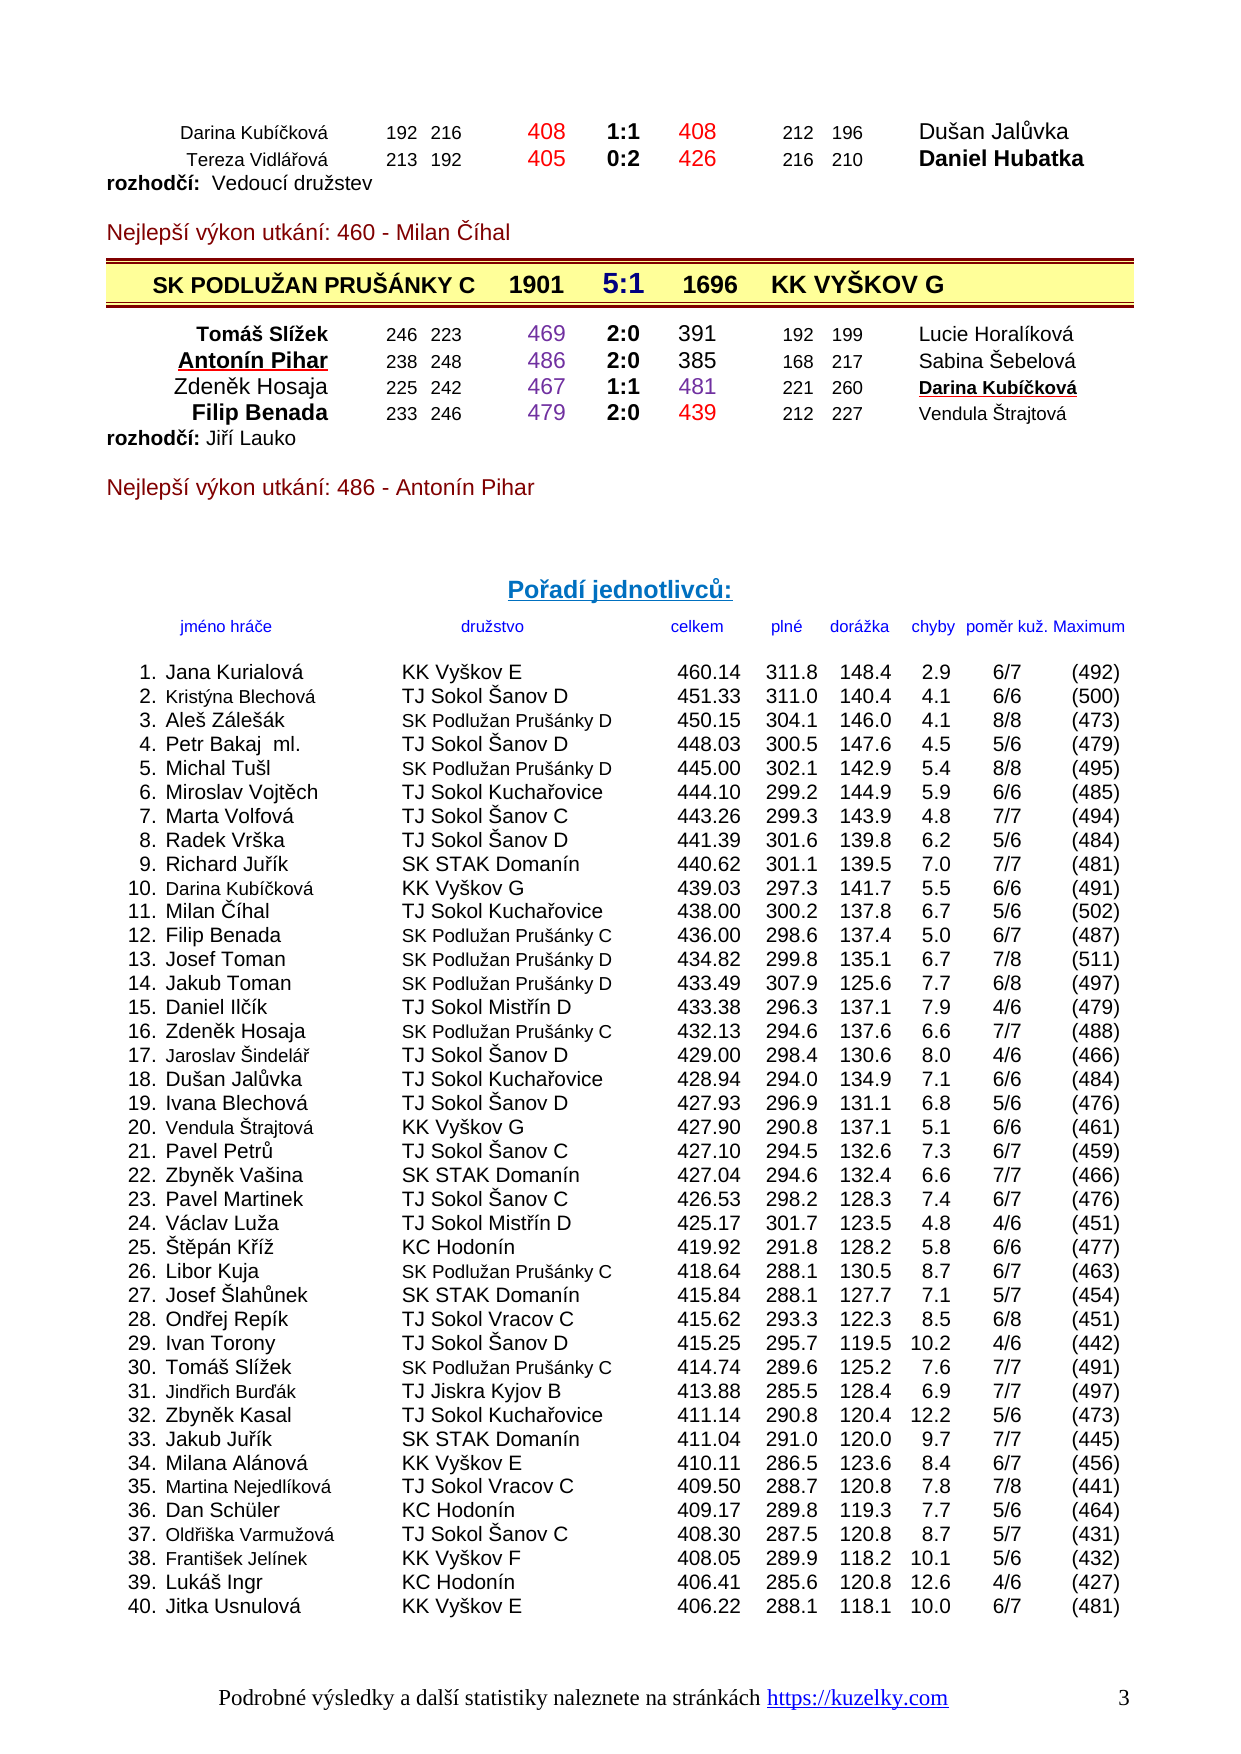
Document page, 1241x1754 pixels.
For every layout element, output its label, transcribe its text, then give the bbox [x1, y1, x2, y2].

text Nejlepší výkon utkání: 486 - Antonín Pihar [106, 474, 1134, 500]
text 37. Oldřiška Varmužová TJ Sokol Šanov C 408.30 287.5 120.8 8.7 5/7 (431) [106, 1522, 1134, 1546]
text 13. Josef Toman SK Podlužan Prušánky D 434.82 299.8 135.1 6.7 7/8 (511) [106, 947, 1134, 971]
text 1. Jana Kurialová KK Vyškov E 460.14 311.8 148.4 2.9 6/7 (492) [106, 660, 1134, 684]
text 31. Jindřich Burďák TJ Jiskra Kyjov B 413.88 285.5 128.4 6.9 7/7 (497) [106, 1378, 1134, 1402]
text jméno hráče družstvo celkem plné dorážka chyby poměr kuž. Maximum [106, 617, 1134, 636]
text 7. Marta Volfová TJ Sokol Šanov C 443.26 299.3 143.9 4.8 7/7 (494) [106, 803, 1134, 827]
text 35. Martina Nejedlíková TJ Sokol Vracov C 409.50 288.7 120.8 7.8 7/8 (441) [106, 1474, 1134, 1498]
text 5. Michal Tušl SK Podlužan Prušánky D 445.00 302.1 142.9 5.4 8/8 (495) [106, 756, 1134, 779]
text 39. Lukáš Ingr KC Hodonín 406.41 285.6 120.8 12.6 4/6 (427) [106, 1570, 1134, 1594]
text 14. Jakub Toman SK Podlužan Prušánky D 433.49 307.9 125.6 7.7 6/8 (497) [106, 971, 1134, 995]
text rozhodčí: Jiří Lauko [106, 426, 1134, 450]
text 30. Tomáš Slížek SK Podlužan Prušánky C 414.74 289.6 125.2 7.6 7/7 (491) [106, 1354, 1134, 1378]
text 16. Zdeněk Hosaja SK Podlužan Prušánky C 432.13 294.6 137.6 6.6 7/7 (488) [106, 1019, 1134, 1043]
text 20. Vendula Štrajtová KK Vyškov G 427.90 290.8 137.1 5.1 6/6 (461) [106, 1115, 1134, 1139]
text 2. Kristýna Blechová TJ Sokol Šanov D 451.33 311.0 140.4 4.1 6/6 (500) [106, 684, 1134, 708]
text 9. Richard Juřík SK STAK Domanín 440.62 301.1 139.5 7.0 7/7 (481) [106, 851, 1134, 875]
text 40. Jitka Usnulová KK Vyškov E 406.22 288.1 118.1 10.0 6/7 (481) [106, 1594, 1134, 1618]
text 28. Ondřej Repík TJ Sokol Vracov C 415.62 293.3 122.3 8.5 6/8 (451) [106, 1307, 1134, 1331]
text 27. Josef Šlahůnek SK STAK Domanín 415.84 288.1 127.7 7.1 5/7 (454) [106, 1283, 1134, 1307]
text 32. Zbyněk Kasal TJ Sokol Kuchařovice 411.14 290.8 120.4 12.2 5/6 (473) [106, 1402, 1134, 1426]
text 10. Darina Kubíčková KK Vyškov G 439.03 297.3 141.7 5.5 6/6 (491) [106, 875, 1134, 899]
text rozhodčí: Vedoucí družstev [106, 171, 1134, 195]
text 23. Pavel Martinek TJ Sokol Šanov C 426.53 298.2 128.3 7.4 6/7 (476) [106, 1187, 1134, 1211]
text 29. Ivan Torony TJ Sokol Šanov D 415.25 295.7 119.5 10.2 4/6 (442) [106, 1331, 1134, 1354]
text Filip Benada 233 246 479 2:0 439 212 227 Vendula Štrajtová [106, 399, 1134, 426]
text 18. Dušan Jalůvka TJ Sokol Kuchařovice 428.94 294.0 134.9 7.1 6/6 (484) [106, 1067, 1134, 1091]
text Pořadí jednotlivců: [94, 575, 1145, 604]
text 15. Daniel Ilčík TJ Sokol Mistřín D 433.38 296.3 137.1 7.9 4/6 (479) [106, 995, 1134, 1019]
text Antonín Pihar 238 248 486 2:0 385 168 217 Sabina Šebelová [106, 347, 1134, 373]
text 11. Milan Číhal TJ Sokol Kuchařovice 438.00 300.2 137.8 6.7 5/6 (502) [106, 899, 1134, 923]
text 8. Radek Vrška TJ Sokol Šanov D 441.39 301.6 139.8 6.2 5/6 (484) [106, 827, 1134, 851]
text Tereza Vidlářová 213 192 405 0:2 426 216 210 Daniel Hubatka [106, 144, 1134, 171]
text Darina Kubíčková 192 216 408 1:1 408 212 196 Dušan Jalůvka [106, 118, 1134, 144]
text 17. Jaroslav Šindelář TJ Sokol Šanov D 429.00 298.4 130.6 8.0 4/6 (466) [106, 1043, 1134, 1067]
text 21. Pavel Petrů TJ Sokol Šanov C 427.10 294.5 132.6 7.3 6/7 (459) [106, 1139, 1134, 1163]
text 26. Libor Kuja SK Podlužan Prušánky C 418.64 288.1 130.5 8.7 6/7 (463) [106, 1259, 1134, 1283]
text 4. Petr Bakaj ml. TJ Sokol Šanov D 448.03 300.5 147.6 4.5 5/6 (479) [106, 732, 1134, 756]
text 3. Aleš Zálešák SK Podlužan Prušánky D 450.15 304.1 146.0 4.1 8/8 (473) [106, 708, 1134, 732]
text 34. Milana Alánová KK Vyškov E 410.11 286.5 123.6 8.4 6/7 (456) [106, 1450, 1134, 1474]
text SK Podlužan Prušánky C 1901 5:1 1696 KK Vyškov G [106, 264, 1134, 302]
text 12. Filip Benada SK Podlužan Prušánky C 436.00 298.6 137.4 5.0 6/7 (487) [106, 923, 1134, 947]
text Zdeněk Hosaja 225 242 467 1:1 481 221 260 Darina Kubíčková [106, 373, 1134, 399]
text 38. František Jelínek KK Vyškov F 408.05 289.9 118.2 10.1 5/6 (432) [106, 1546, 1134, 1570]
text 36. Dan Schüler KC Hodonín 409.17 289.8 119.3 7.7 5/6 (464) [106, 1498, 1134, 1522]
text Tomáš Slížek 246 223 469 2:0 391 192 199 Lucie Horalíková [106, 320, 1134, 347]
text 33. Jakub Juřík SK STAK Domanín 411.04 291.0 120.0 9.7 7/7 (445) [106, 1426, 1134, 1450]
text 6. Miroslav Vojtěch TJ Sokol Kuchařovice 444.10 299.2 144.9 5.9 6/6 (485) [106, 779, 1134, 803]
text 19. Ivana Blechová TJ Sokol Šanov D 427.93 296.9 131.1 6.8 5/6 (476) [106, 1091, 1134, 1115]
text 22. Zbyněk Vašina SK STAK Domanín 427.04 294.6 132.4 6.6 7/7 (466) [106, 1163, 1134, 1187]
text 25. Štěpán Kříž KC Hodonín 419.92 291.8 128.2 5.8 6/6 (477) [106, 1235, 1134, 1259]
text 24. Václav Luža TJ Sokol Mistřín D 425.17 301.7 123.5 4.8 4/6 (451) [106, 1211, 1134, 1235]
text Nejlepší výkon utkání: 460 - Milan Číhal [106, 219, 1134, 245]
